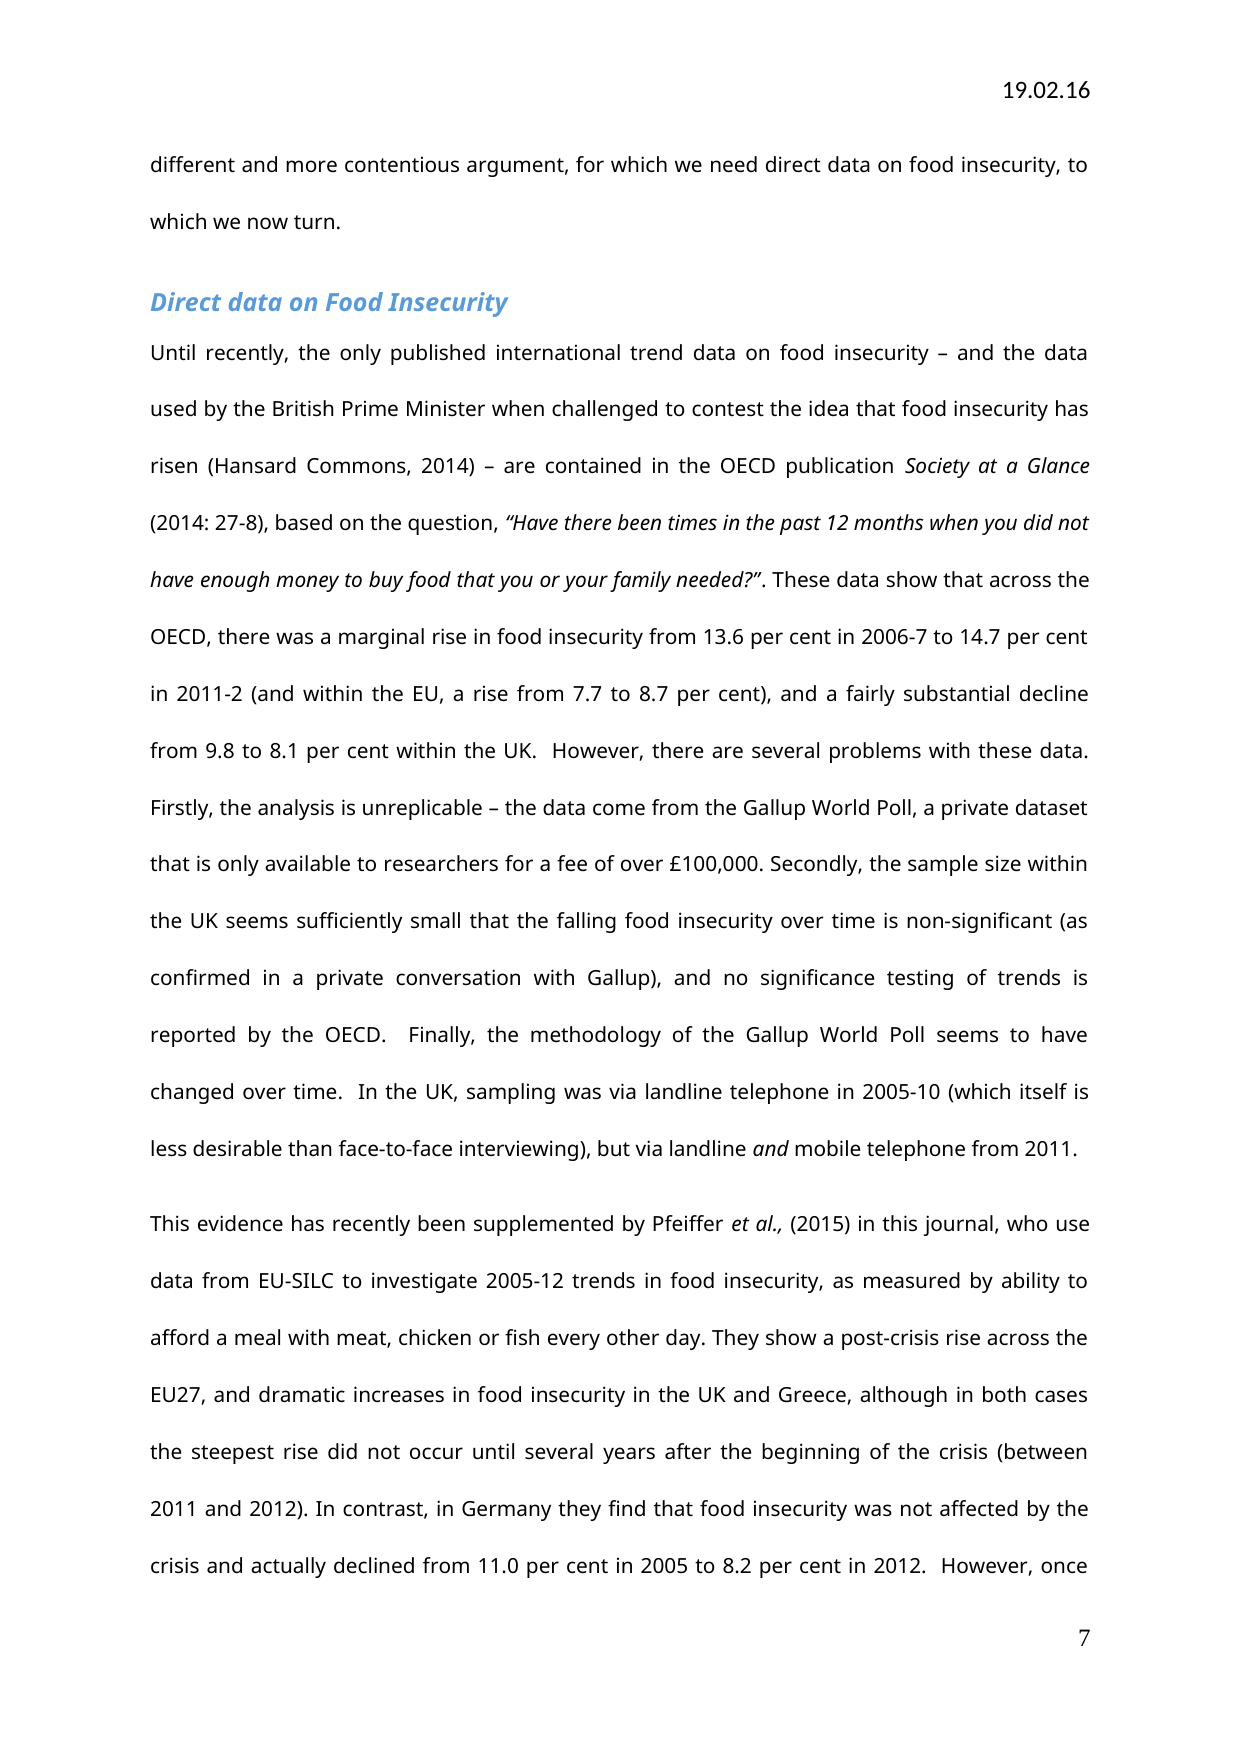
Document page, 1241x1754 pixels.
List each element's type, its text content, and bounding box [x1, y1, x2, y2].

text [150, 150, 1090, 235]
subtitle Direct data on Food Insecurity [150, 284, 1090, 319]
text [150, 1209, 1090, 1579]
text Until recently, the only published international trend data on food insecurity – and the data used by the British Prime Minister when challenged to contest the idea that food insecurity has risen (Hansard Commons, 2014) – are contained in the OECD publication Society at a Glance (2014: 27-8), based on the question, “Have there been times in the past 12 months when you did not have enough money to buy food that you or your family needed?”. These data show that across the OECD, there was a marginal rise in food insecurity from 13.6 per cent in 2006-7 to 14.7 per cent in 2011-2 (and within the EU, a rise from 7.7 to 8.7 per cent), and a fairly substantial decline from 9.8 to 8.1 per cent within the UK. However, there are several problems with these data. Firstly, the analysis is unreplicable – the data come from the Gallup World Poll, a private dataset that is only available to researchers for a fee of over £100,000. Secondly, the sample size within the UK seems sufficiently small that the falling food insecurity over time is non-significant (as confirmed in a private conversation with Gallup), and no significance testing of trends is reported by the OECD. Finally, the methodology of the Gallup World Poll seems to have changed over time. In the UK, sampling was via landline telephone in 2005-10 (which itself is less desirable than face-to-face interviewing), but via landline and mobile telephone from 2011. [150, 338, 1090, 1162]
